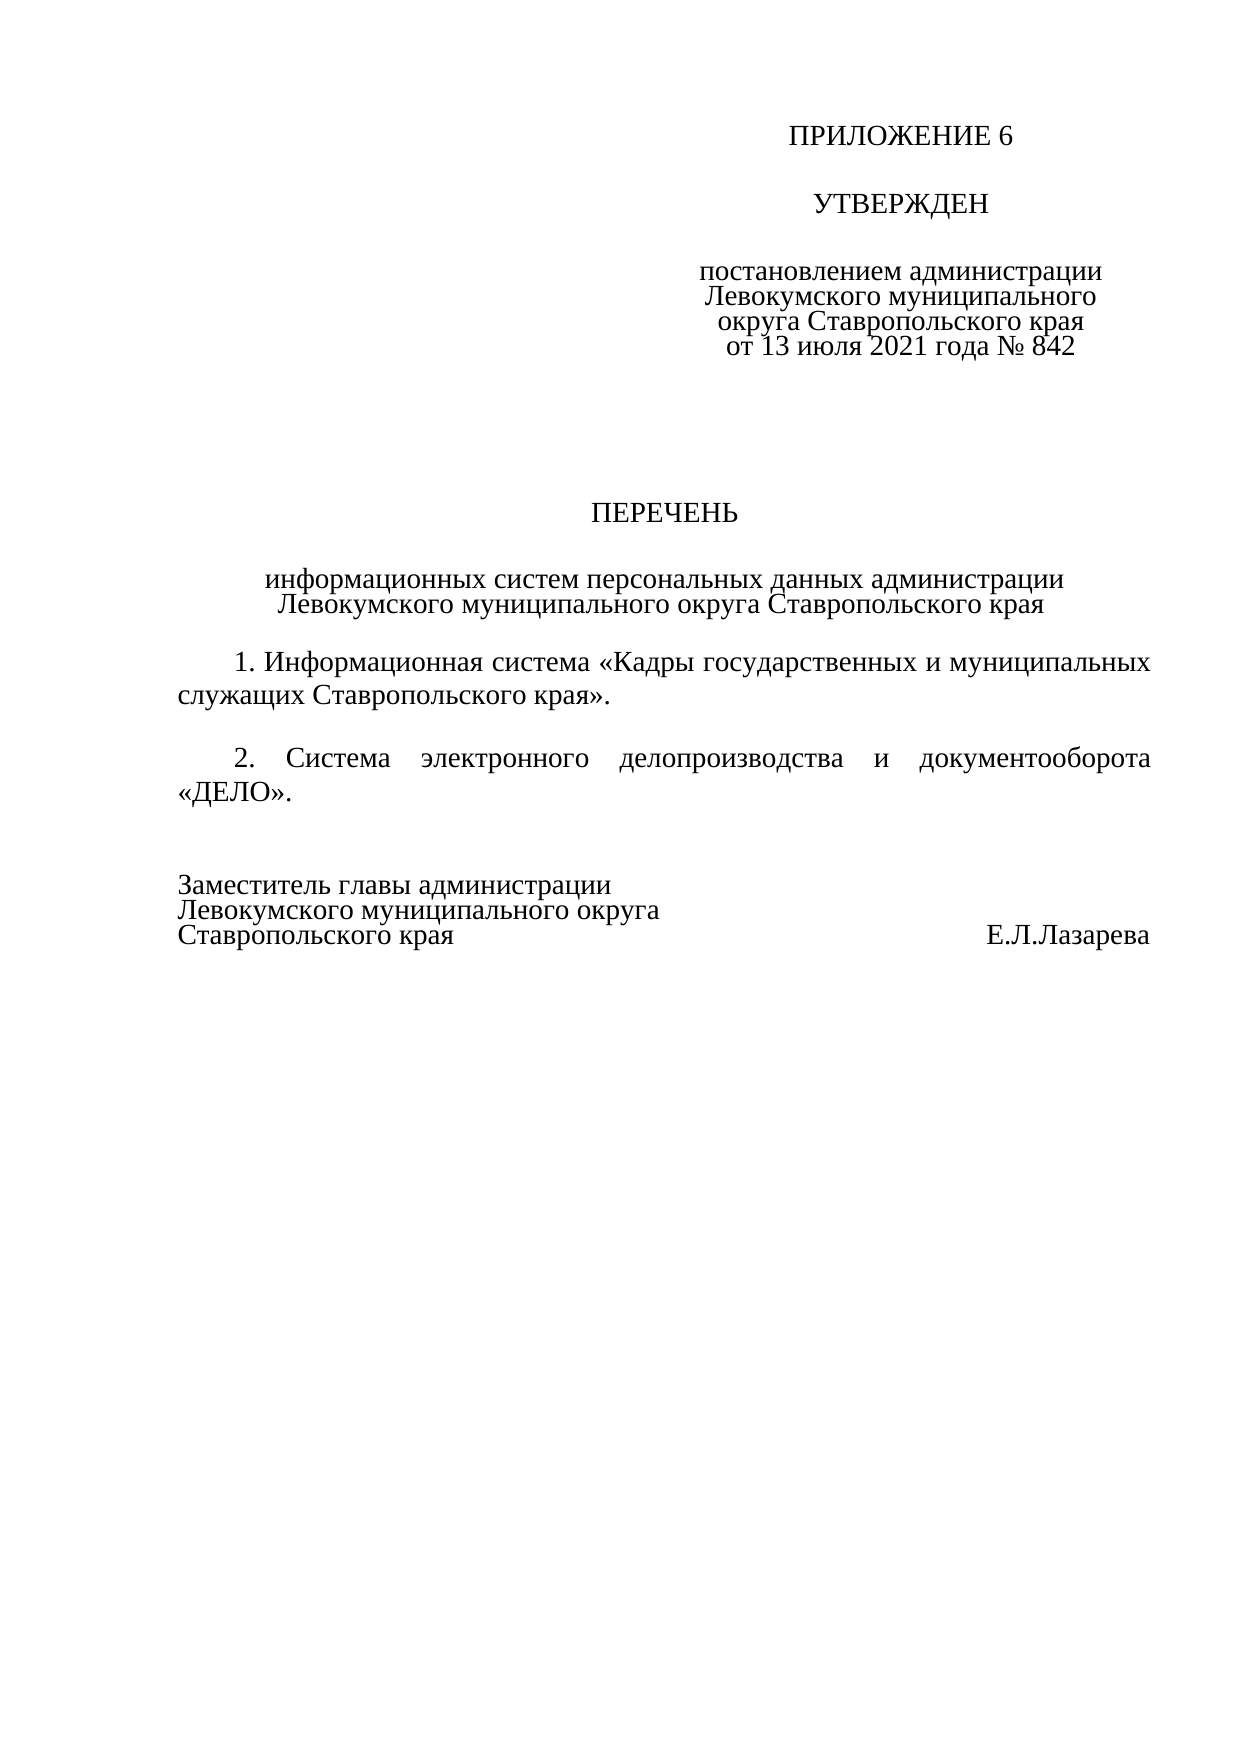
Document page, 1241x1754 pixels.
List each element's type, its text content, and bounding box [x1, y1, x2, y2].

text ПРИЛОЖЕНИЕ 6 [650, 118, 1152, 187]
text от 13 июля 2021 года № 842 [650, 336, 1152, 361]
text постановлением администрации [650, 261, 1152, 286]
text 1. Информационная система «Кадры государственных и муниципальных служащих Ставропольского края». [177, 644, 1152, 711]
text округа Ставропольского края [650, 311, 1152, 336]
text Заместитель главы администрации [177, 874, 1152, 899]
text УТВЕРЖДЕН [650, 187, 1152, 227]
text 2. Система электронного делопроизводства и документооборота «ДЕЛО». [177, 740, 1152, 807]
text Левокумского муниципального [650, 286, 1152, 311]
text Ставропольского края Е.Л.Лазарева [177, 924, 1152, 949]
text ПЕРЕЧЕНЬ [180, 495, 1149, 535]
text информационных систем персональных данных администрации Левокумского муниципального округа Ставропольского края [180, 569, 1149, 644]
text Левокумского муниципального округа [177, 899, 1152, 924]
